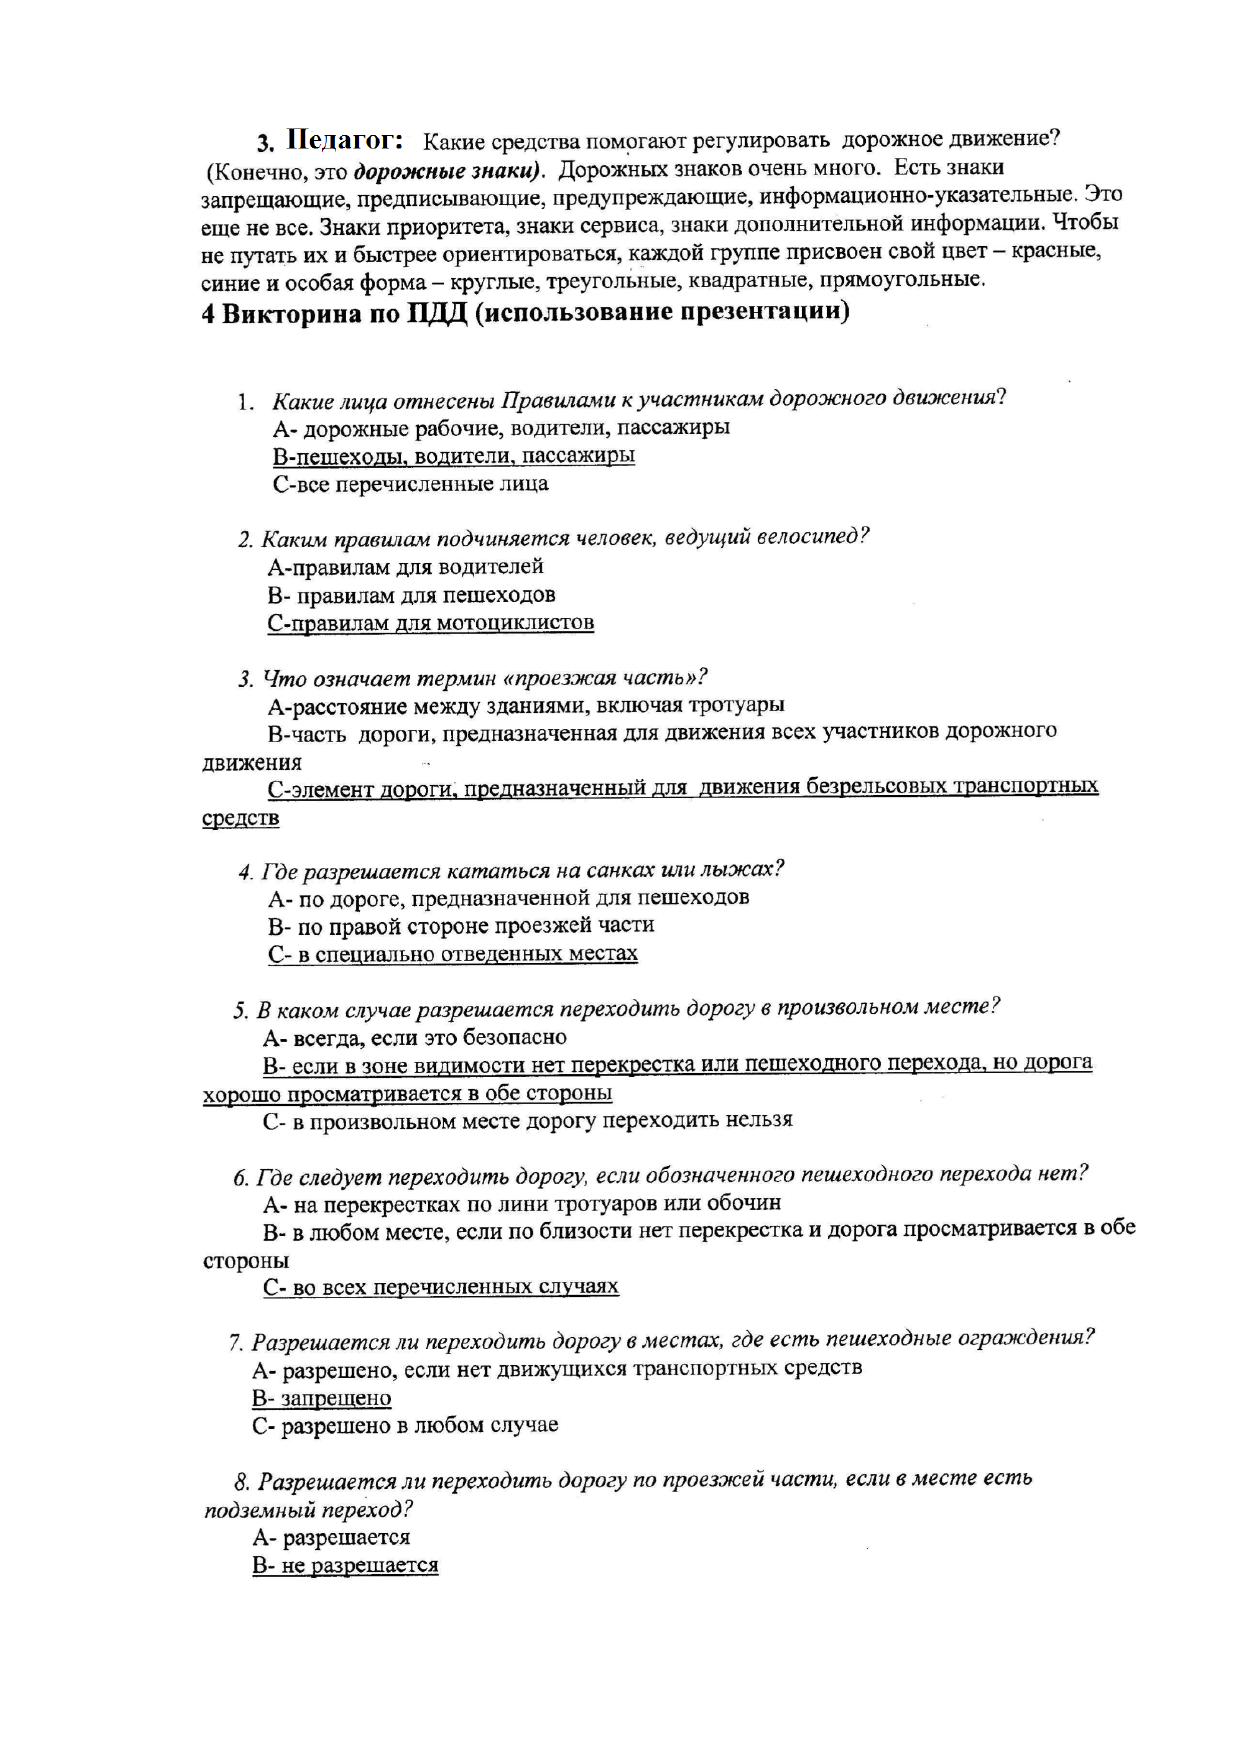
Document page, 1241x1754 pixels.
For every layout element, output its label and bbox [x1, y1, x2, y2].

picture [177, 118, 1152, 1599]
